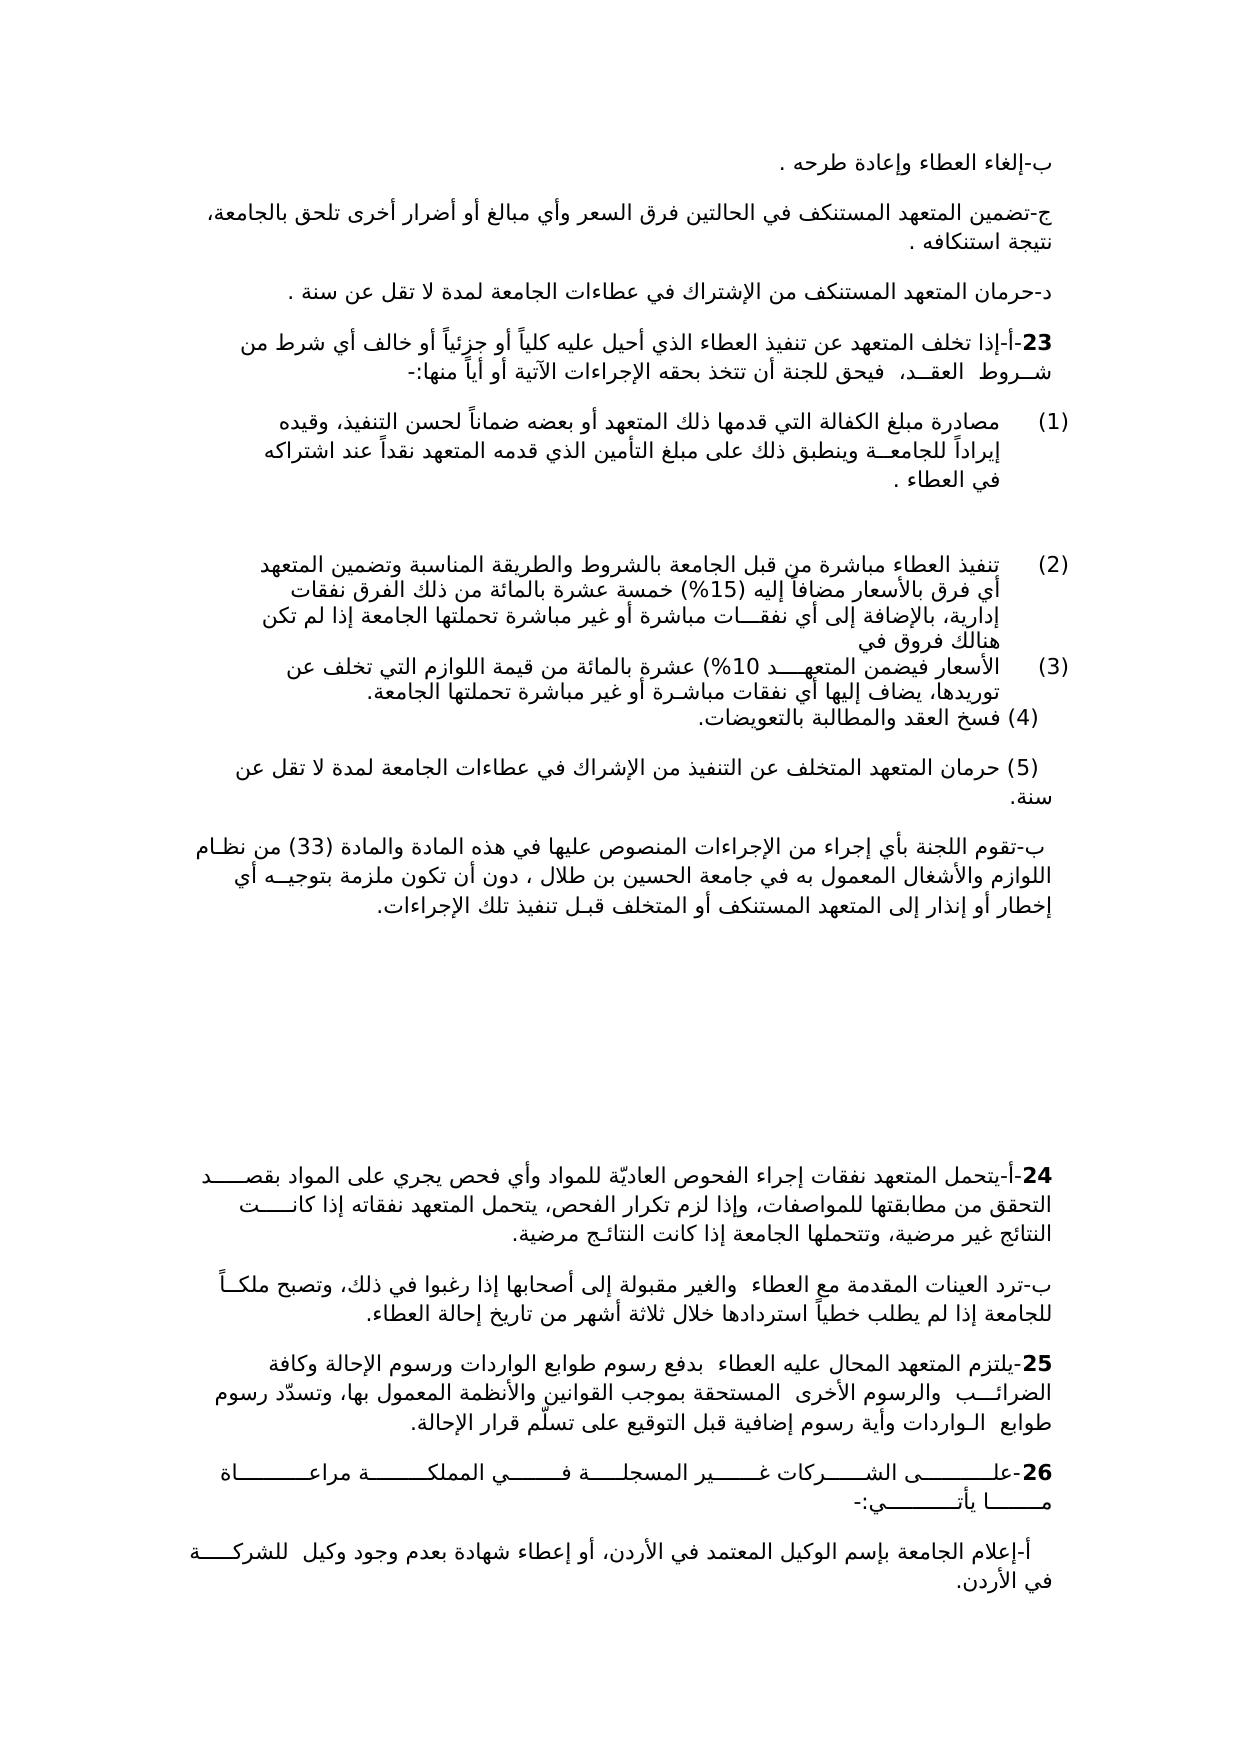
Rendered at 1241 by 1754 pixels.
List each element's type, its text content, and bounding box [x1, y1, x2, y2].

text ب-ترد العينات المقدمة مع العطاء والغير مقبولة إلى أصحابها إذا رغبوا في ذلك، وتصبح ملكــاً للجامعة إذا لم يطلب خطياً استردادها خلال ثلاثة أشهر من تاريخ إحالة العطاء. [187, 1272, 1053, 1326]
text 25-يلتزم المتعهد المحال عليه العطاء بدفع رسوم طوابع الواردات ورسوم الإحالة وكافة الضرائـــب والرسوم الأخرى المستحقة بموجب القوانين والأنظمة المعمول بها، وتسدّد رسوم طوابع الـواردات وأية رسوم إضافية قبل التوقيع على تسلّم قرار الإحالة. [187, 1351, 1053, 1435]
text د-حرمان المتعهد المستنكف من الإشتراك في عطاءات الجامعة لمدة لا تقل عن سنة . [187, 279, 1053, 305]
list تنفيذ العطاء مباشرة من قبل الجامعة بالشروط والطريقة المناسبة وتضمين المتعهد أي فرق بالأسعار مضافاً إليه (15%) خمسة عشرة بالمائة من ذلك الفرق نفقات إدارية، بالإضافة إلى أي نفقـــات مباشرة أو غير مباشرة تحملتها الجامعة إذا لم تكن هنالك فروق في [233, 552, 1038, 654]
text (4) فسخ العقد والمطالبة بالتعويضات. [197, 705, 1053, 730]
list الأسعار فيضمن المتعهــــد 10%) عشرة بالمائة من قيمة اللوازم التي تخلف عن توريدها، يضاف إليها أي نفقات مباشـرة أو غير مباشرة تحملتها الجامعة. [233, 654, 1038, 705]
text (5) حرمان المتعهد المتخلف عن التنفيذ من الإشراك في عطاءات الجامعة لمدة لا تقل عن سنة. [197, 755, 1053, 810]
text ج-تضمين المتعهد المستنكف في الحالتين فرق السعر وأي مبالغ أو أضرار أخرى تلحق بالجامعة، نتيجة استنكافه . [187, 200, 1053, 255]
text 23-أ-إذا تخلف المتعهد عن تنفيذ العطاء الذي أحيل عليه كلياً أو جزئياً أو خالف أي شرط من شــروط العقــد، فيحق للجنة أن تتخذ بحقه الإجراءات الآتية أو أياً منها:- [187, 329, 1053, 384]
text 26-علـــــــــــى الشــــــركات غـــــــير المسجلـــــة فــــــــي المملكـــــــــة مراعـــــــــــاة مــــــــا يأتـــــــــــي:- [187, 1460, 1053, 1514]
text ب-تقوم اللجنة بأي إجراء من الإجراءات المنصوص عليها في هذه المادة والمادة (33) من نظـام اللوازم والأشغال المعمول به في جامعة الحسين بن طلال ، دون أن تكون ملزمة بتوجيــه أي إخطار أو إنذار إلى المتعهد المستنكف أو المتخلف قبـل تنفيذ تلك الإجراءات. [187, 834, 1053, 918]
text أ-إعلام الجامعة بإسم الوكيل المعتمد في الأردن، أو إعطاء شهادة بعدم وجود وكيل للشركـــــة في الأردن. [187, 1539, 1053, 1594]
text 24-أ-يتحمل المتعهد نفقات إجراء الفحوص العاديّة للمواد وأي فحص يجري على المواد بقصـــــد التحقق من مطابقتها للمواصفات، وإذا لزم تكرار الفحص، يتحمل المتعهد نفقاته إذا كانـــــت النتائج غير مرضية، وتتحملها الجامعة إذا كانت النتائـج مرضية. [187, 1163, 1053, 1247]
text ب-إلغاء العطاء وإعادة طرحه . [187, 150, 1053, 176]
list مصادرة مبلغ الكفالة التي قدمها ذلك المتعهد أو بعضه ضماناً لحسن التنفيذ، وقيده إيراداً للجامعــة وينطبق ذلك على مبلغ التأمين الذي قدمه المتعهد نقداً عند اشتراكه في العطاء . [233, 409, 1038, 493]
